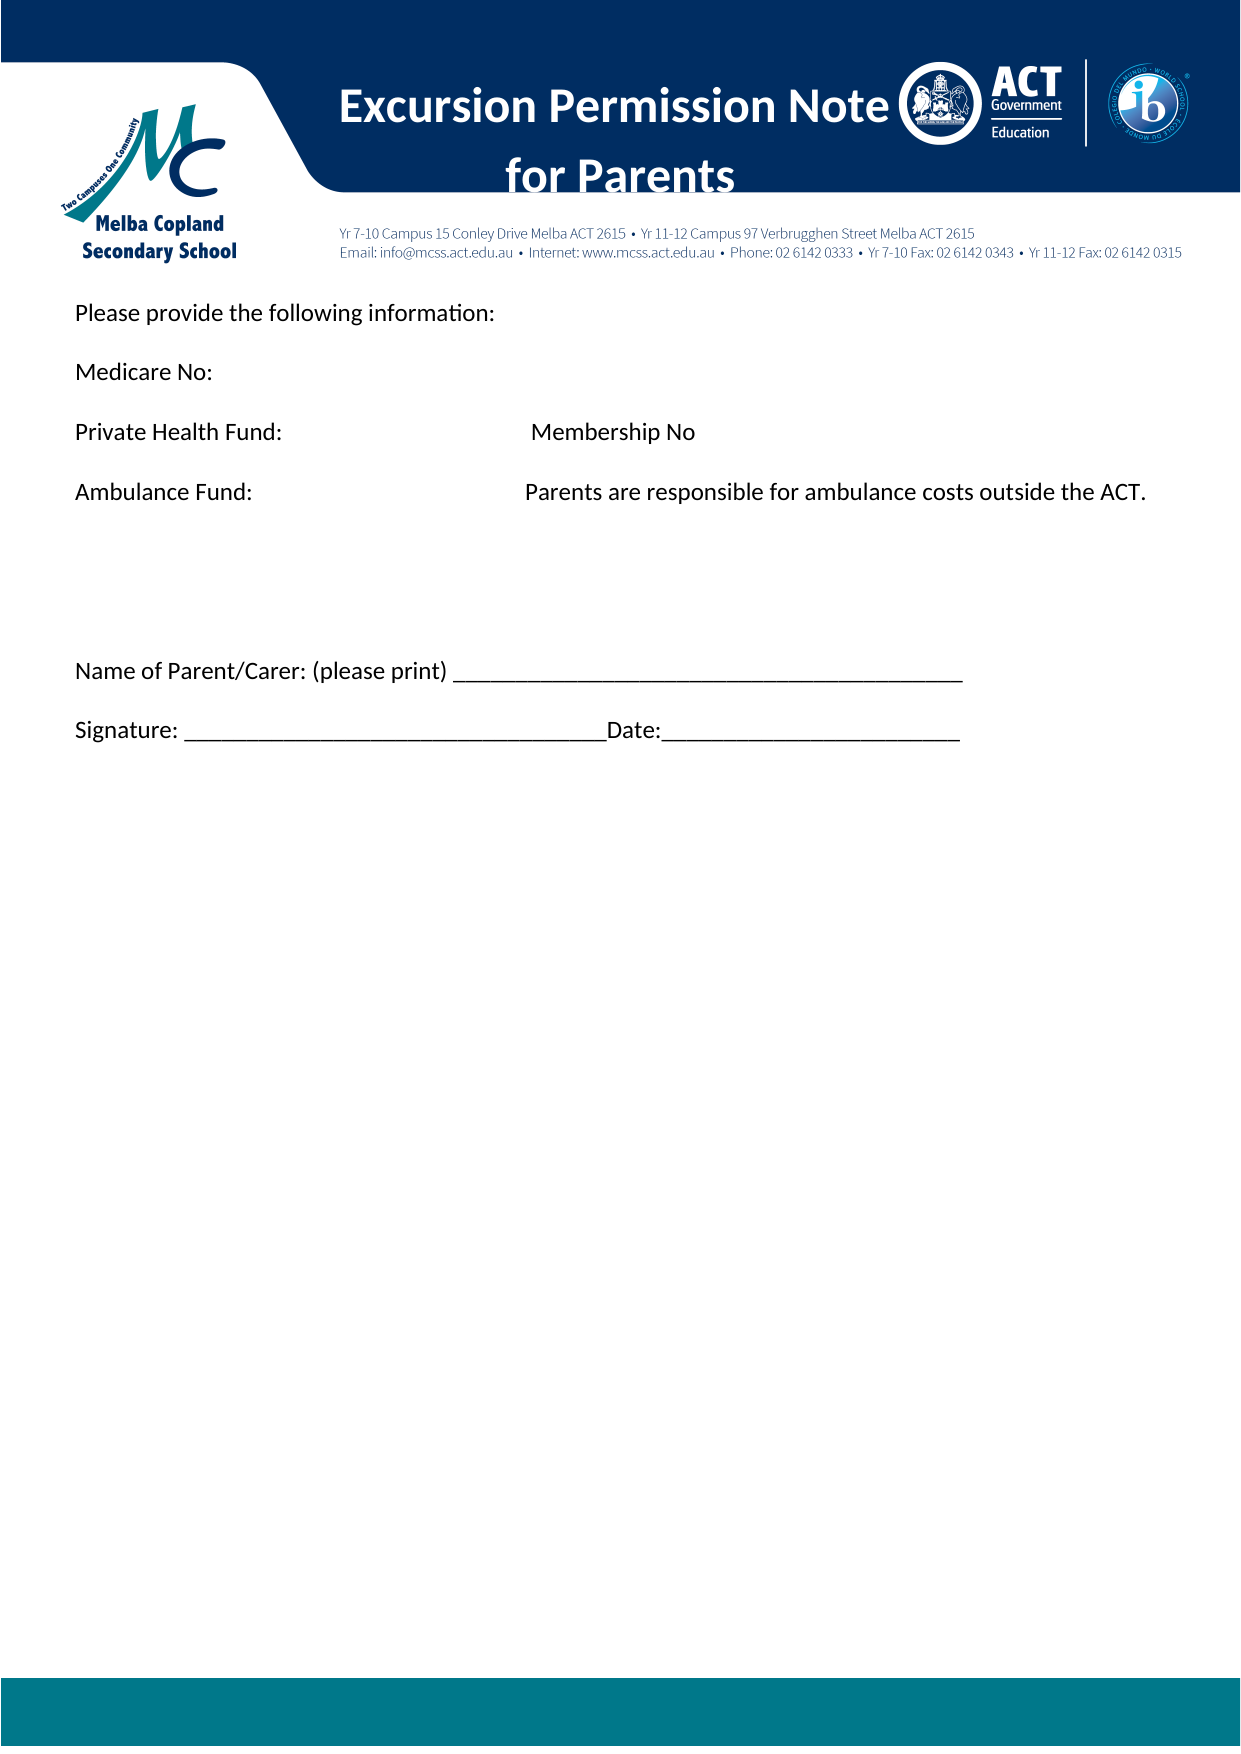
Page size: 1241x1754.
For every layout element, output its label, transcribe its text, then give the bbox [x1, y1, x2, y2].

text Signature: __________________________________Date:________________________ [75, 714, 1165, 745]
text Name of Parent/Carer: (please print) _________________________________________ [75, 655, 1165, 685]
text Please provide the following information: [75, 297, 1165, 327]
text Private Health Fund: Membership No [75, 416, 1165, 447]
text Ambulance Fund: Parents are responsible for ambulance costs outside the ACT. [75, 476, 1165, 506]
text Medicare No: [75, 356, 1165, 387]
picture [1, 0, 1241, 1746]
